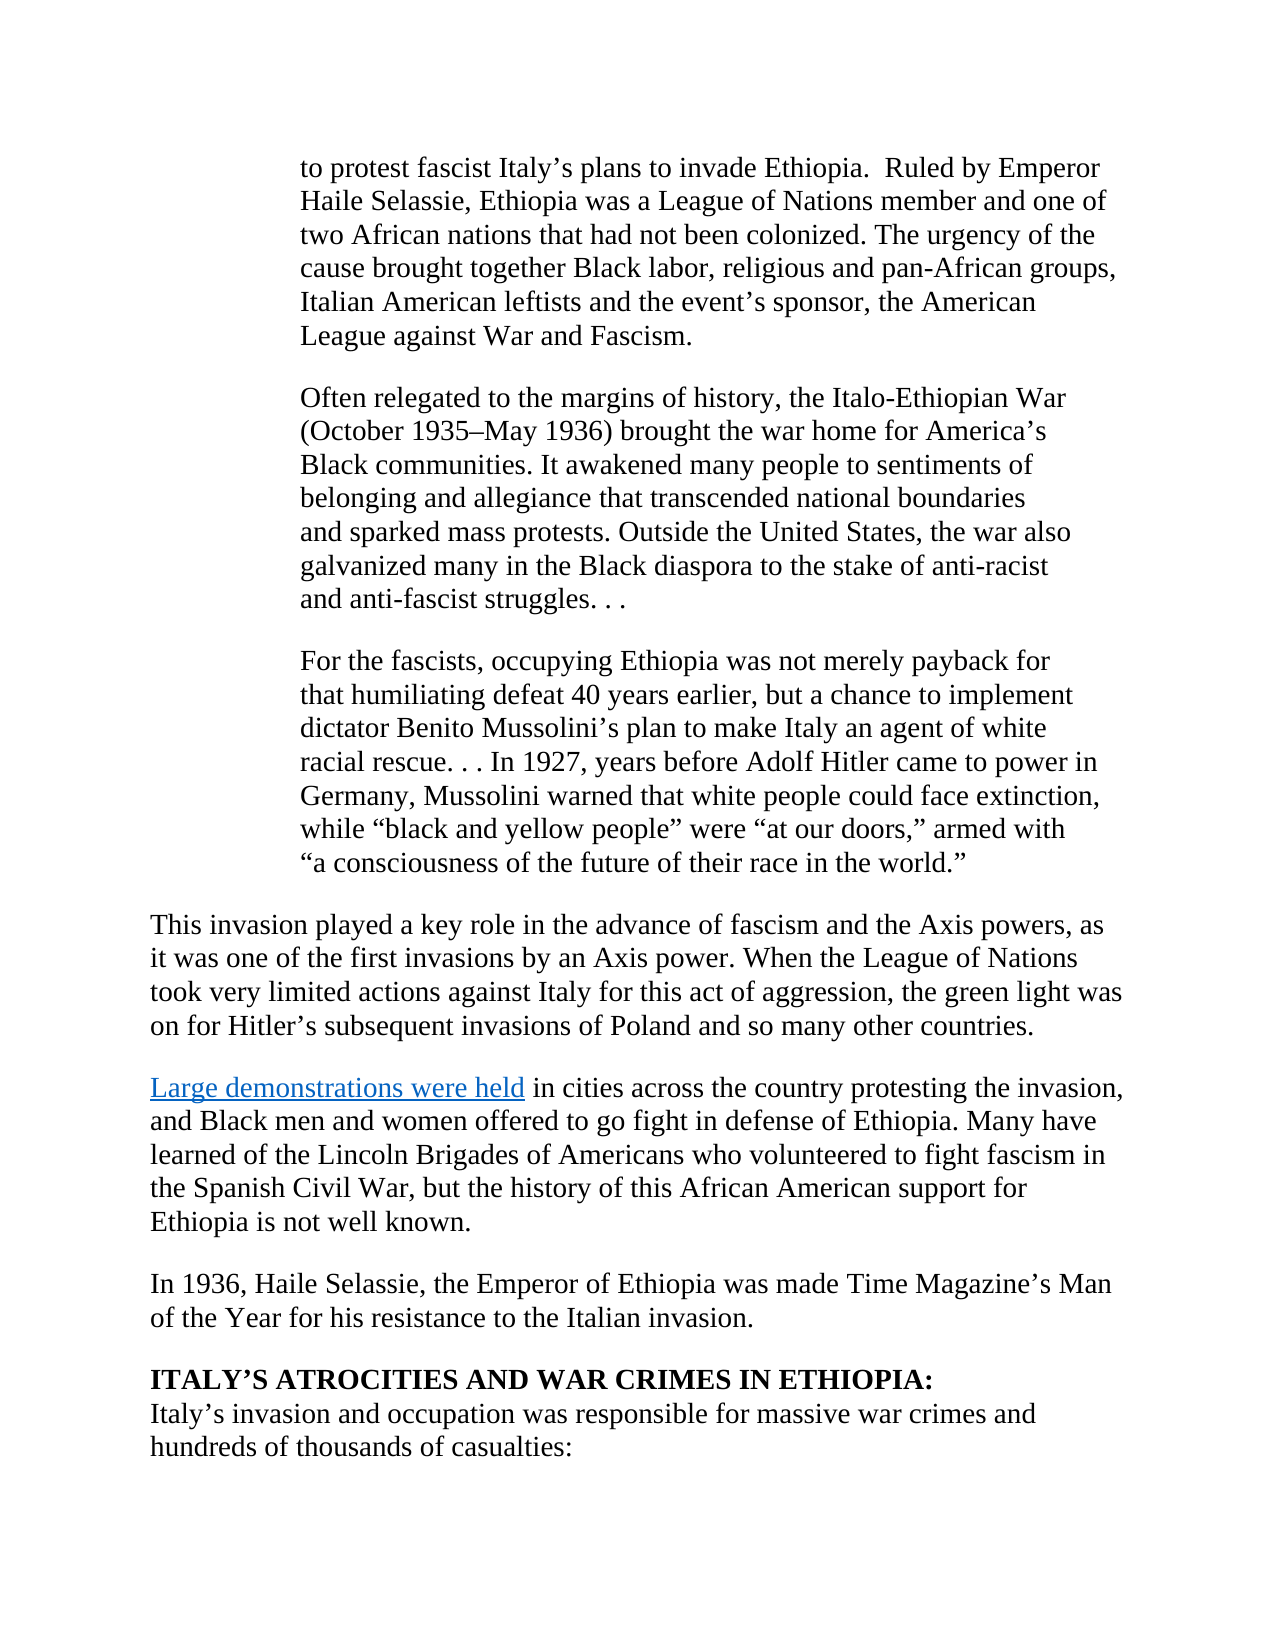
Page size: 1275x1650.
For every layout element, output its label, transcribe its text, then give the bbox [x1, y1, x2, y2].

text racial rescue. . . In 1927, years before Adolf Hitler came to power in Germany, Mussolini warned that white people could face extinction, while “black and yellow people” were “at our doors,” armed with [300, 744, 1125, 845]
text Large demonstrations were held in cities across the country protesting the invasion, and Black men and women offered to go fight in defense of Ethiopia. Many have learned of the Lincoln Brigades of Americans who volunteered to fight fascism in the Spanish Civil War, but the history of this African American support for Ethiopia is not well known. [150, 1070, 1125, 1238]
text that humiliating defeat 40 years earlier, but a chance to implement dictator Benito Mussolini’s plan to make Italy an agent of white [300, 677, 1125, 744]
text ITALY’S ATROCITIES AND WAR CRIMES IN ETHIOPIA: [150, 1362, 1125, 1396]
text In 1936, Haile Selassie, the Emperor of Ethiopia was made Time Magazine’s Man of the Year for his resistance to the Italian invasion. [150, 1266, 1125, 1333]
text Black communities. It awakened many people to sentiments of belonging and allegiance that transcended national boundaries [300, 447, 1125, 514]
text Often relegated to the margins of history, the Italo-Ethiopian War [300, 380, 1125, 413]
text This invasion played a key role in the advance of fascism and the Axis powers, as it was one of the first invasions by an Axis power. When the League of Nations took very limited actions against Italy for this act of aggression, the green light was on for Hitler’s subsequent invasions of Poland and so many other countries. [150, 907, 1125, 1041]
text and sparked mass protests. Outside the United States, the war also galvanized many in the Black diaspora to the stake of anti-racist [300, 514, 1125, 581]
text Italy’s invasion and occupation was responsible for massive war crimes and hundreds of thousands of casualties: [150, 1396, 1125, 1463]
text For the fascists, occupying Ethiopia was not merely payback for [300, 643, 1125, 677]
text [300, 150, 1125, 351]
text (October 1935–May 1936) brought the war home for America’s [300, 413, 1125, 447]
text and anti-fascist struggles. . . [300, 581, 1125, 615]
text “a consciousness of the future of their race in the world.” [300, 845, 1125, 878]
